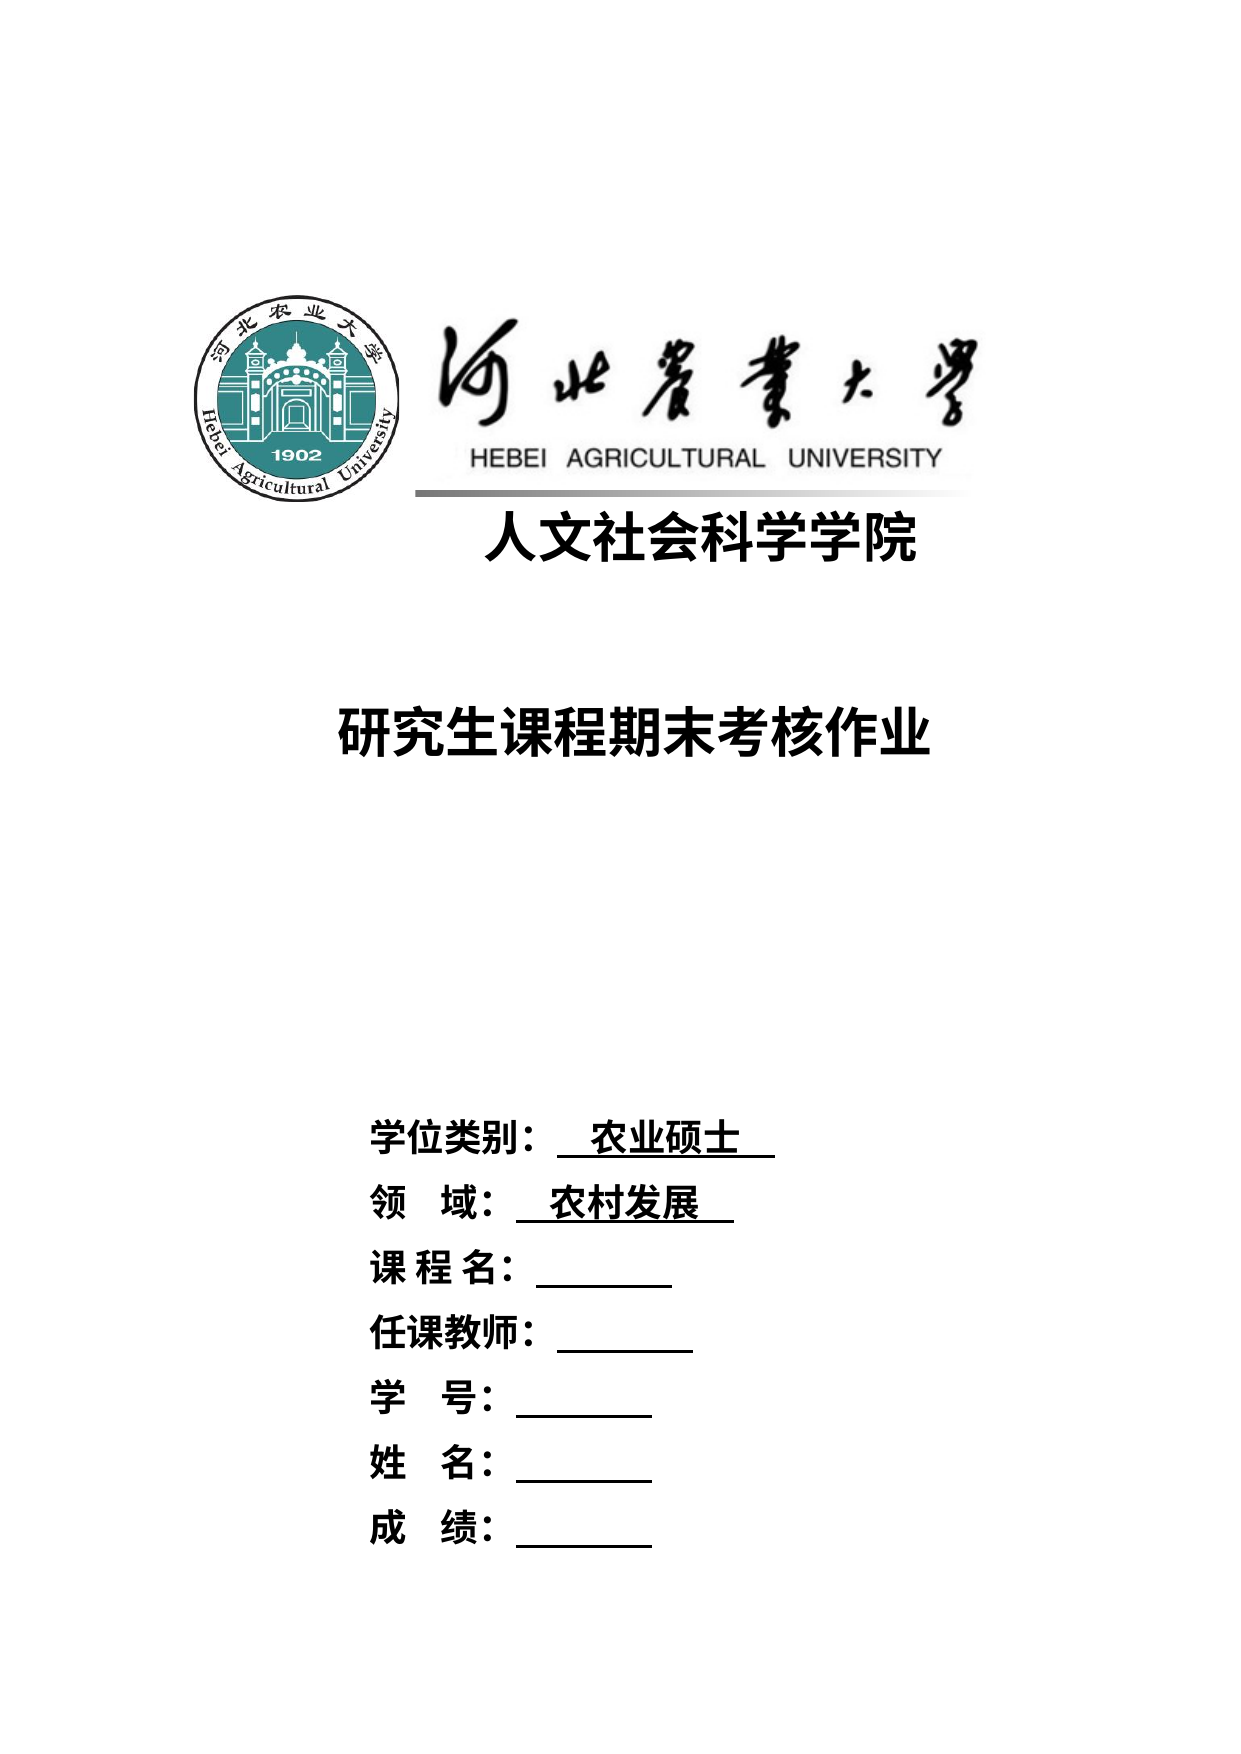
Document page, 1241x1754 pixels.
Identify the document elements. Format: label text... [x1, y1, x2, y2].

text 学位类别： 农业硕士 [369, 1103, 1093, 1168]
text 学 号： [369, 1363, 1093, 1428]
text 课 程 名： [369, 1233, 1093, 1298]
text 成 绩： [369, 1493, 1093, 1558]
text 人文社会科学学院 [177, 486, 1093, 583]
picture [417, 306, 992, 485]
text 姓 名： [369, 1428, 1093, 1493]
text 研究生课程期末考核作业 [177, 681, 1093, 778]
text 领 域： 农村发展 [369, 1168, 1093, 1233]
picture [193, 295, 400, 502]
text 任课教师： [369, 1298, 1093, 1363]
